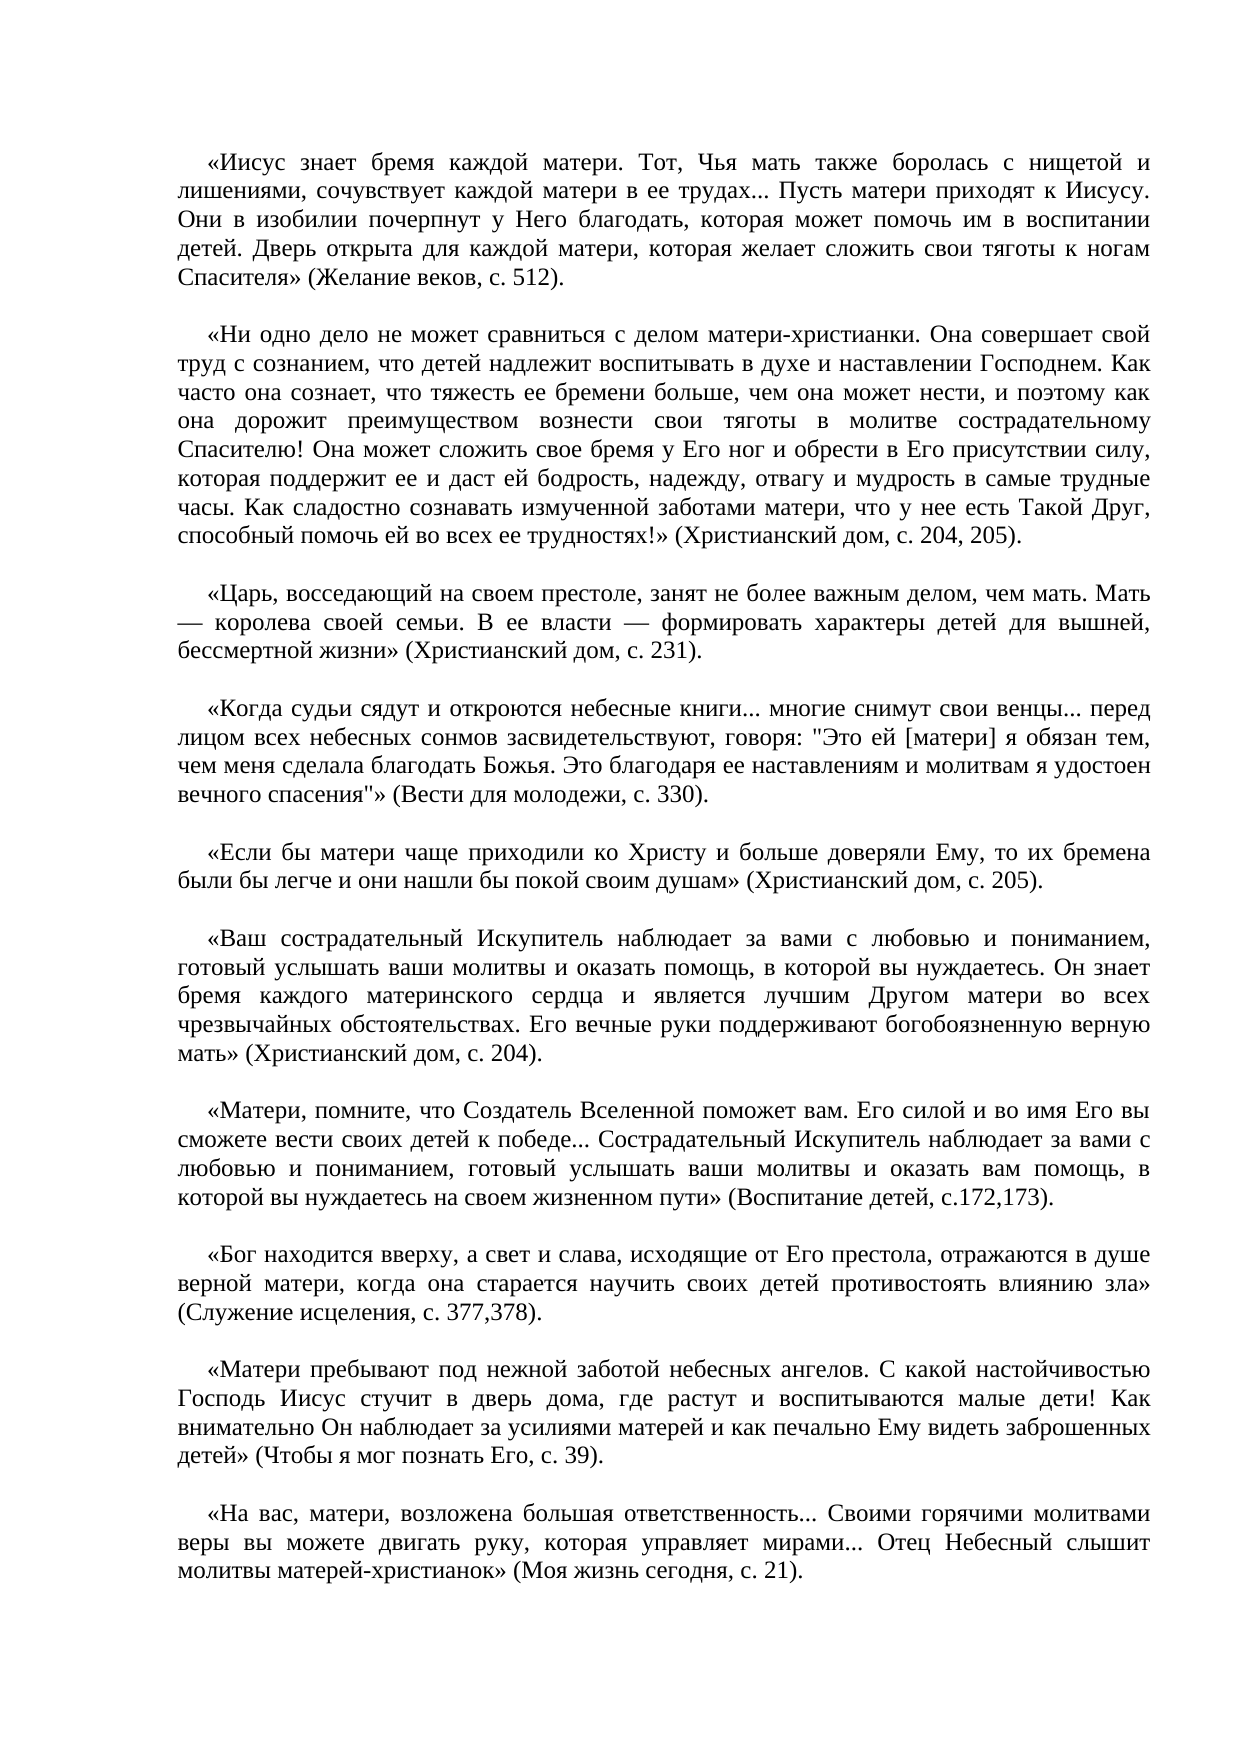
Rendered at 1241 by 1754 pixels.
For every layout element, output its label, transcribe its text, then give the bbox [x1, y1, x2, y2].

text «Когда судьи сядут и откроются небесные книги... многие снимут свои венцы... перед лицом всех небесных сонмов засвидетельствуют, говоря: "Это ей [матери] я обязан тем, чем меня сделала благодать Божья. Это благодаря ее наставлениям и молитвам я удостоен вечного спасения"» (Вести для молодежи, с. 330). [177, 693, 1152, 808]
text «Матери пребывают под нежной заботой небесных ангелов. С какой настойчивостью Господь Иисус стучит в дверь дома, где растут и воспитываются малые дети! Как внимательно Он наблюдает за усилиями матерей и как печально Ему видеть заброшенных детей» (Чтобы я мог познать Его, с. 39). [177, 1354, 1152, 1469]
text «Ваш сострадательный Искупитель наблюдает за вами с любовью и пониманием, готовый услышать ваши молитвы и оказать помощь, в которой вы нуждаетесь. Он знает бремя каждого материнского сердца и является лучшим Другом матери во всех чрезвычайных обстоятельствах. Его вечные руки поддерживают богобоязненную верную мать» (Христианский дом, с. 204). [177, 923, 1152, 1067]
text «Иисус знает бремя каждой матери. Тот, Чья мать также боролась с нищетой и лишениями, сочувствует каждой матери в ее трудах... Пусть матери приходят к Иисусу. Они в изобилии почерпнут у Него благодать, которая может помочь им в воспитании детей. Дверь открыта для каждой матери, которая желает сложить свои тяготы к ногам Спасителя» (Желание веков, с. 512). [177, 147, 1152, 291]
text «Матери, помните, что Создатель Вселенной поможет вам. Его силой и во имя Его вы сможете вести своих детей к победе... Сострадательный Искупитель наблюдает за вами с любовью и пониманием, готовый услышать ваши молитвы и оказать вам помощь, в которой вы нуждаетесь на своем жизненном пути» (Воспитание детей, с.172,173). [177, 1096, 1152, 1211]
text «Ни одно дело не может сравниться с делом матери-христианки. Она совершает свой труд с сознанием, что детей надлежит воспитывать в духе и наставлении Господнем. Как часто она сознает, что тяжесть ее бремени больше, чем она может нести, и поэтому как она дорожит преимуществом вознести свои тяготы в молитве сострадательному Спасителю! Она может сложить свое бремя у Его ног и обрести в Его присутствии силу, которая поддержит ее и даст ей бодрость, надежду, отвагу и мудрость в самые трудные часы. Как сладостно сознавать измученной заботами матери, что у нее есть Такой Друг, способный помочь ей во всех ее трудностях!» (Христианский дом, с. 204, 205). [177, 319, 1152, 549]
text «На вас, матери, возложена большая ответственность... Своими горячими молитвами веры вы можете двигать руку, которая управляет мирами... Отец Небесный слышит молитвы матерей-христианок» (Моя жизнь сегодня, с. 21). [177, 1498, 1152, 1584]
text «Царь, восседающий на своем престоле, занят не более важным делом, чем мать. Мать — королева своей семьи. В ее власти — формировать характеры детей для вышней, бессмертной жизни» (Христианский дом, с. 231). [177, 578, 1152, 664]
text «Бог находится вверху, а свет и слава, исходящие от Его престола, отражаются в душе верной матери, когда она старается научить своих детей противостоять влиянию зла» (Служение исцеления, с. 377,378). [177, 1239, 1152, 1326]
text «Если бы матери чаще приходили ко Христу и больше доверяли Ему, то их бремена были бы легче и они нашли бы покой своим душам» (Христианский дом, с. 205). [177, 837, 1152, 894]
